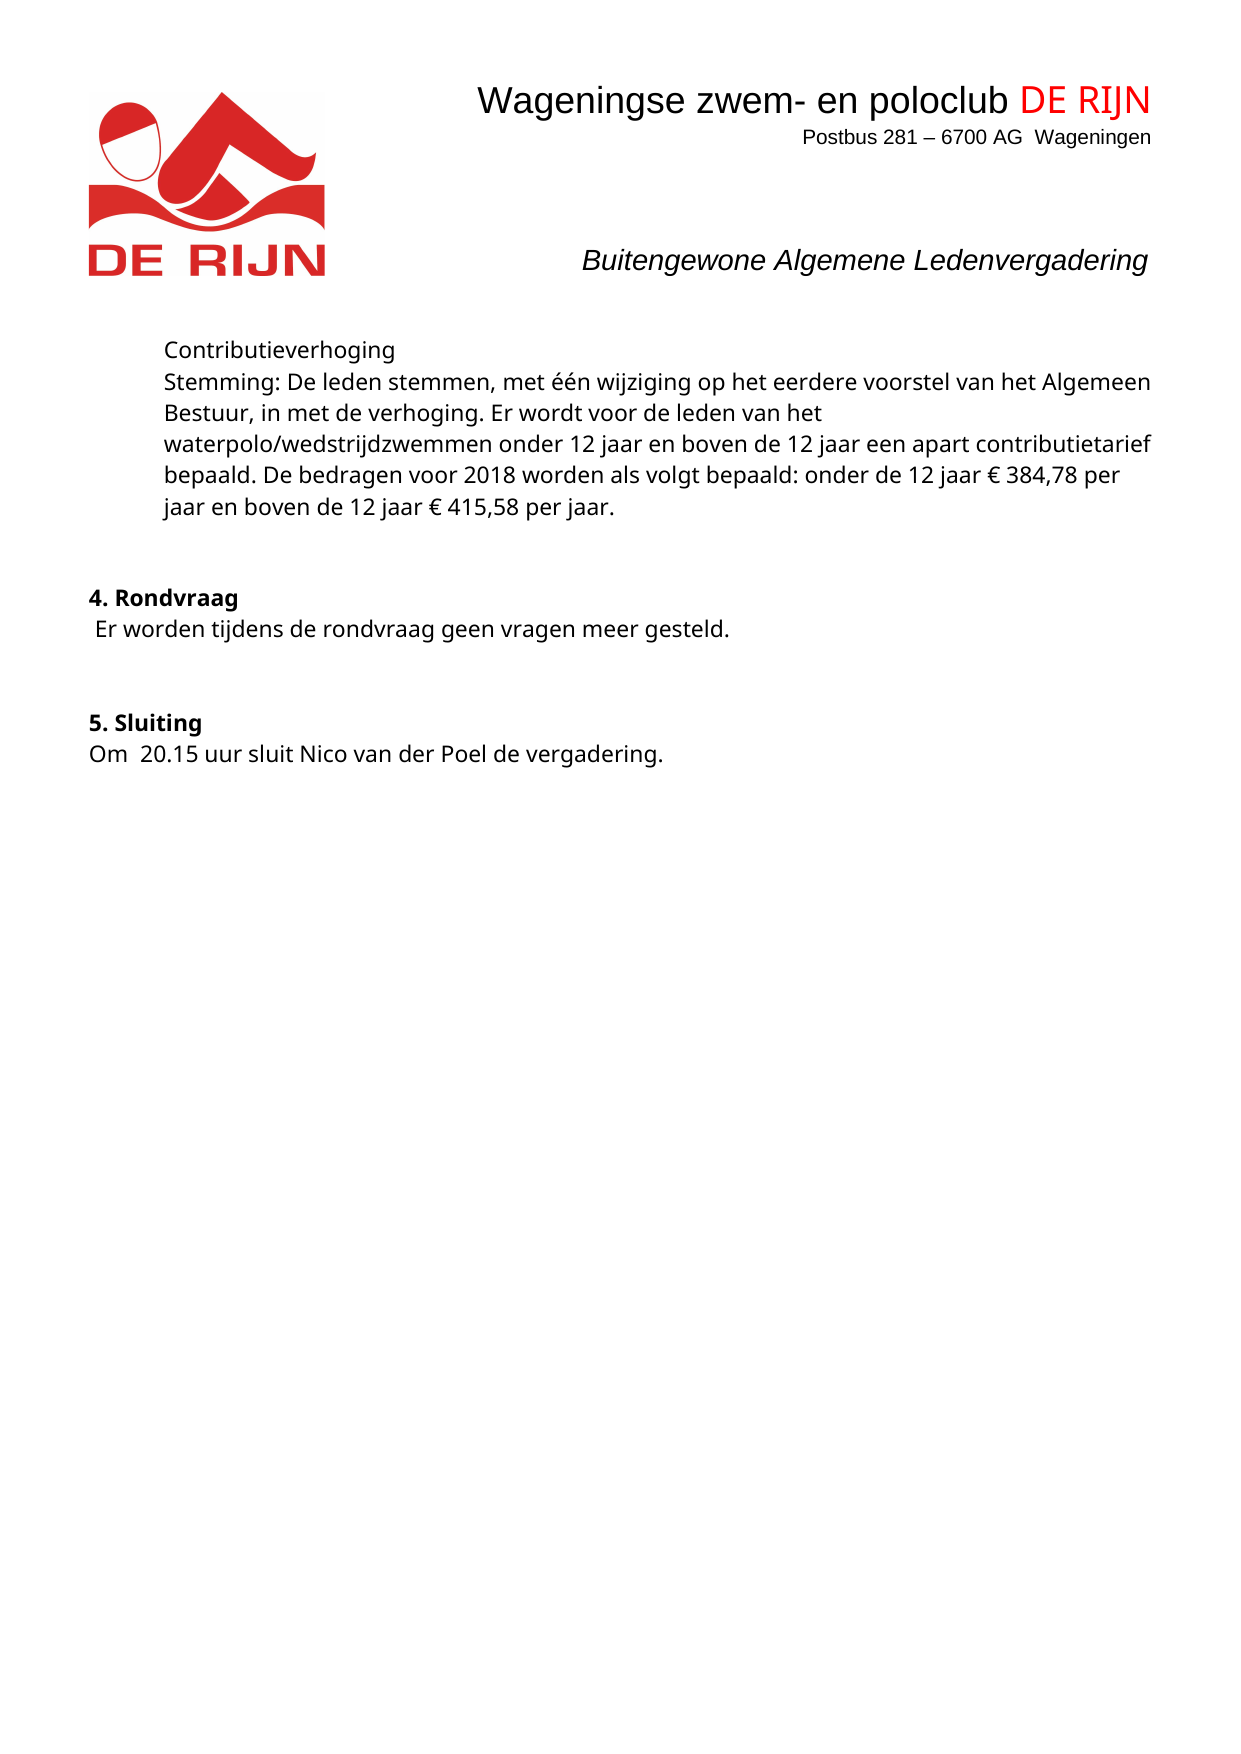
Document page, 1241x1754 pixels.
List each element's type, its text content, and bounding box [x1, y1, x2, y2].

picture [88, 92, 325, 276]
list Contributieverhoging Stemming: De leden stemmen, met één wijziging op het eerdere voorstel van het Algemeen Bestuur, in met de verhoging. Er wordt voor de leden van het waterpolo/wedstrijdzwemmen onder 12 jaar en boven de 12 jaar een apart contributietarief bepaald. De bedragen voor 2018 worden als volgt bepaald: onder de 12 jaar € 384,78 per jaar en boven de 12 jaar € 415,58 per jaar. [164, 334, 1152, 522]
text 4. Rondvraag [89, 582, 1152, 613]
text Er worden tijdens de rondvraag geen vragen meer gesteld. [89, 613, 1152, 644]
text 5. Sluiting [89, 707, 1152, 738]
text Om 20.15 uur sluit Nico van der Poel de vergadering. [89, 738, 1152, 769]
